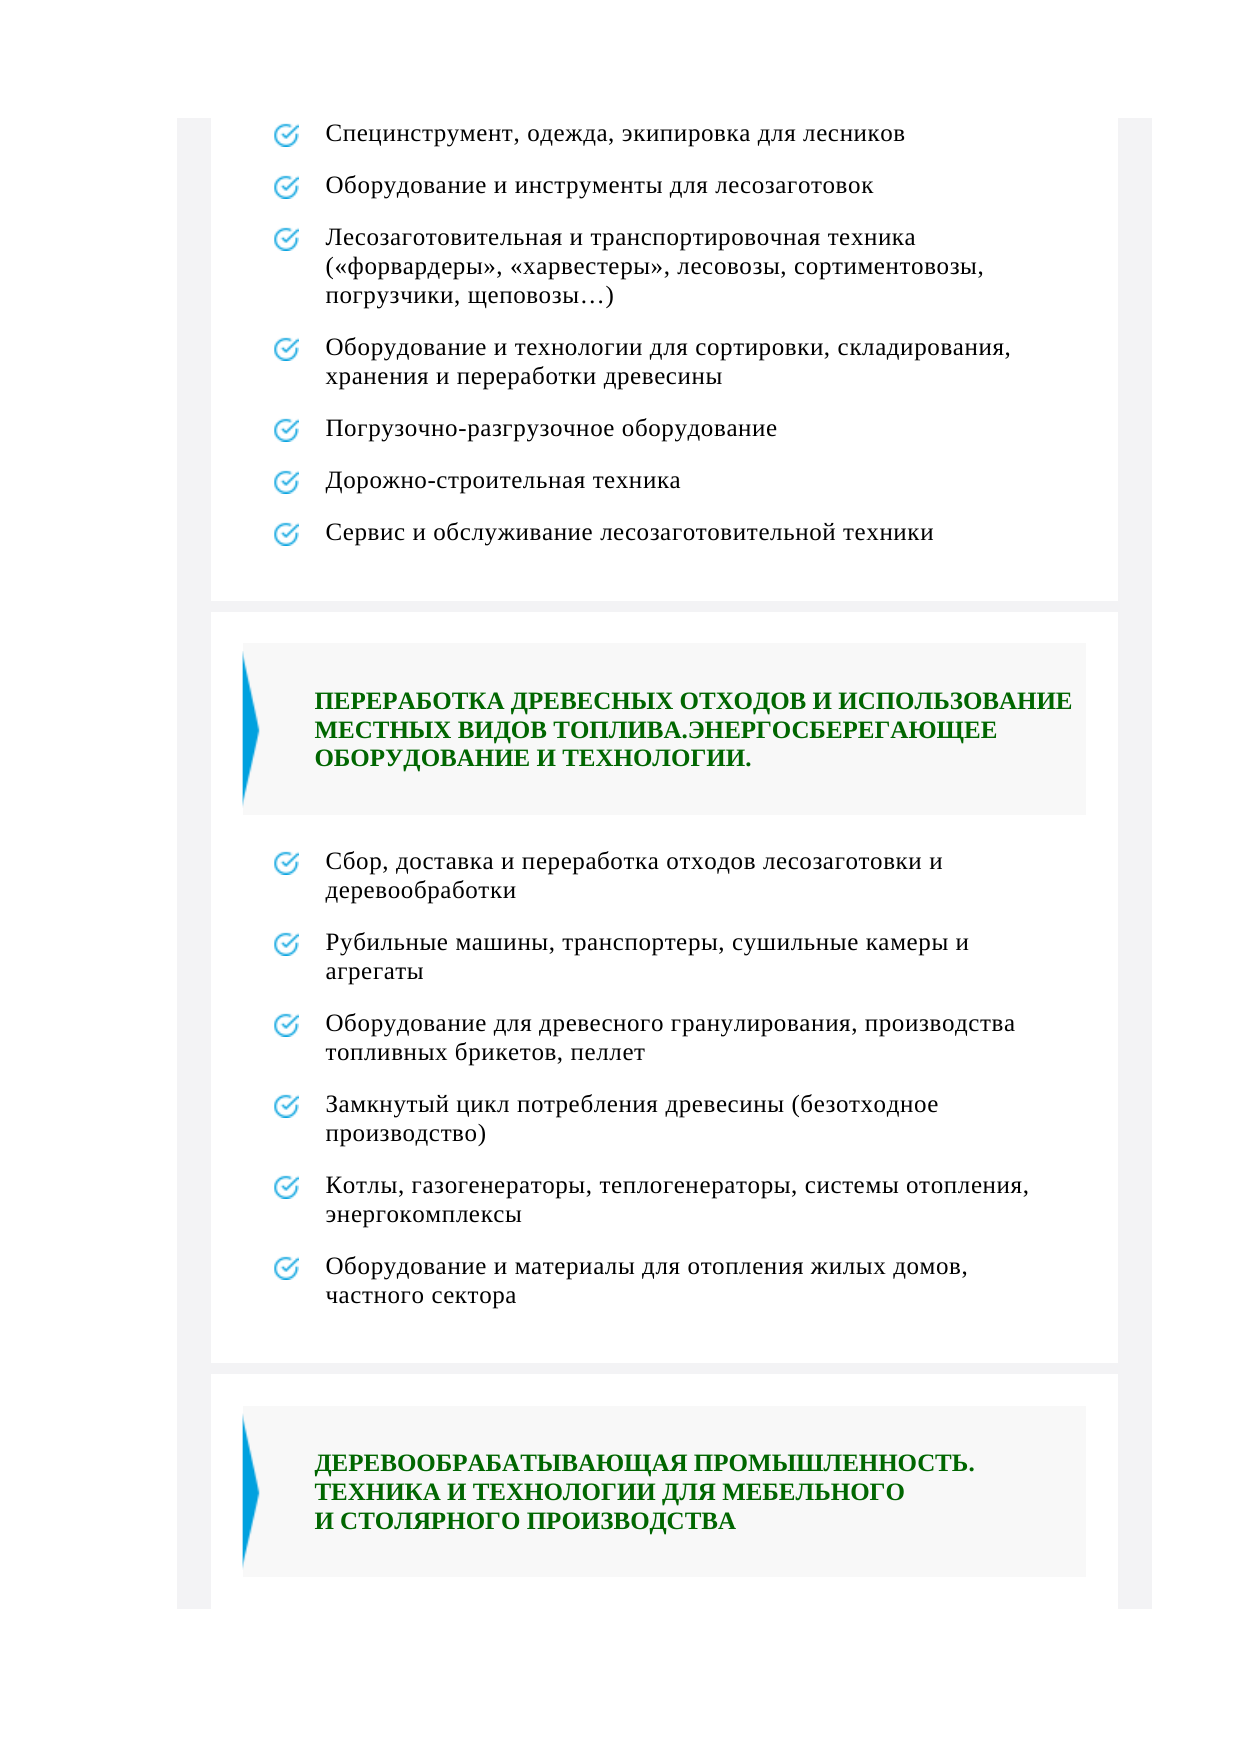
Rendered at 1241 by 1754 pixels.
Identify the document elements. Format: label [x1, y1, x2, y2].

picture [273, 1008, 299, 1037]
picture [273, 1251, 299, 1280]
picture [273, 517, 299, 546]
picture [273, 332, 299, 361]
picture [273, 118, 299, 147]
picture [273, 1089, 299, 1118]
picture [273, 1170, 299, 1199]
picture [273, 846, 299, 875]
picture [273, 222, 299, 251]
picture [273, 170, 299, 199]
picture [273, 927, 299, 956]
picture [242, 1413, 313, 1570]
table_header [177, 118, 1152, 1609]
picture [242, 651, 313, 808]
picture [273, 413, 299, 442]
picture [273, 465, 299, 494]
